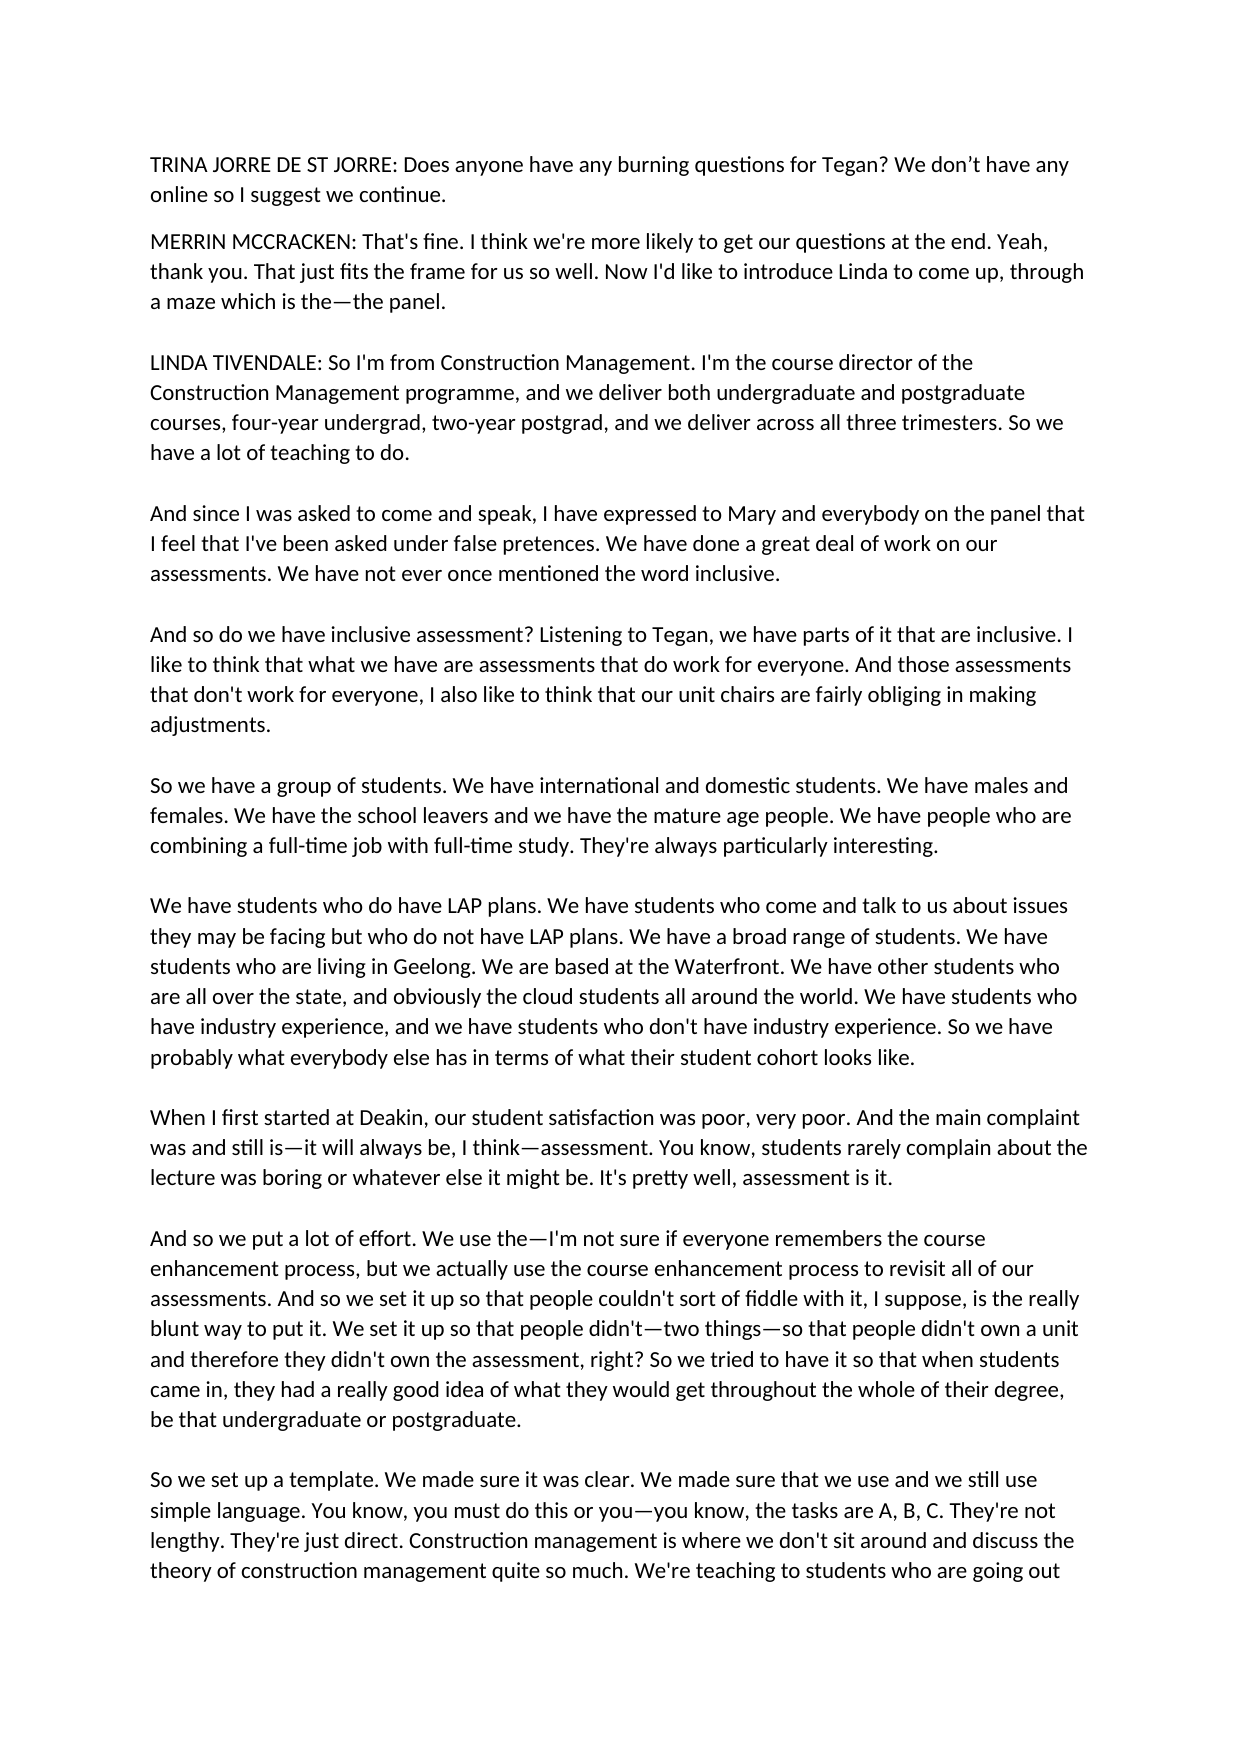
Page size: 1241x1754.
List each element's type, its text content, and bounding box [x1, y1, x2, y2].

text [150, 227, 1090, 1584]
text TRINA JORRE DE ST JORRE: Does anyone have any burning questions for Tegan? We don’t have any online so I suggest we continue. [150, 150, 1090, 208]
